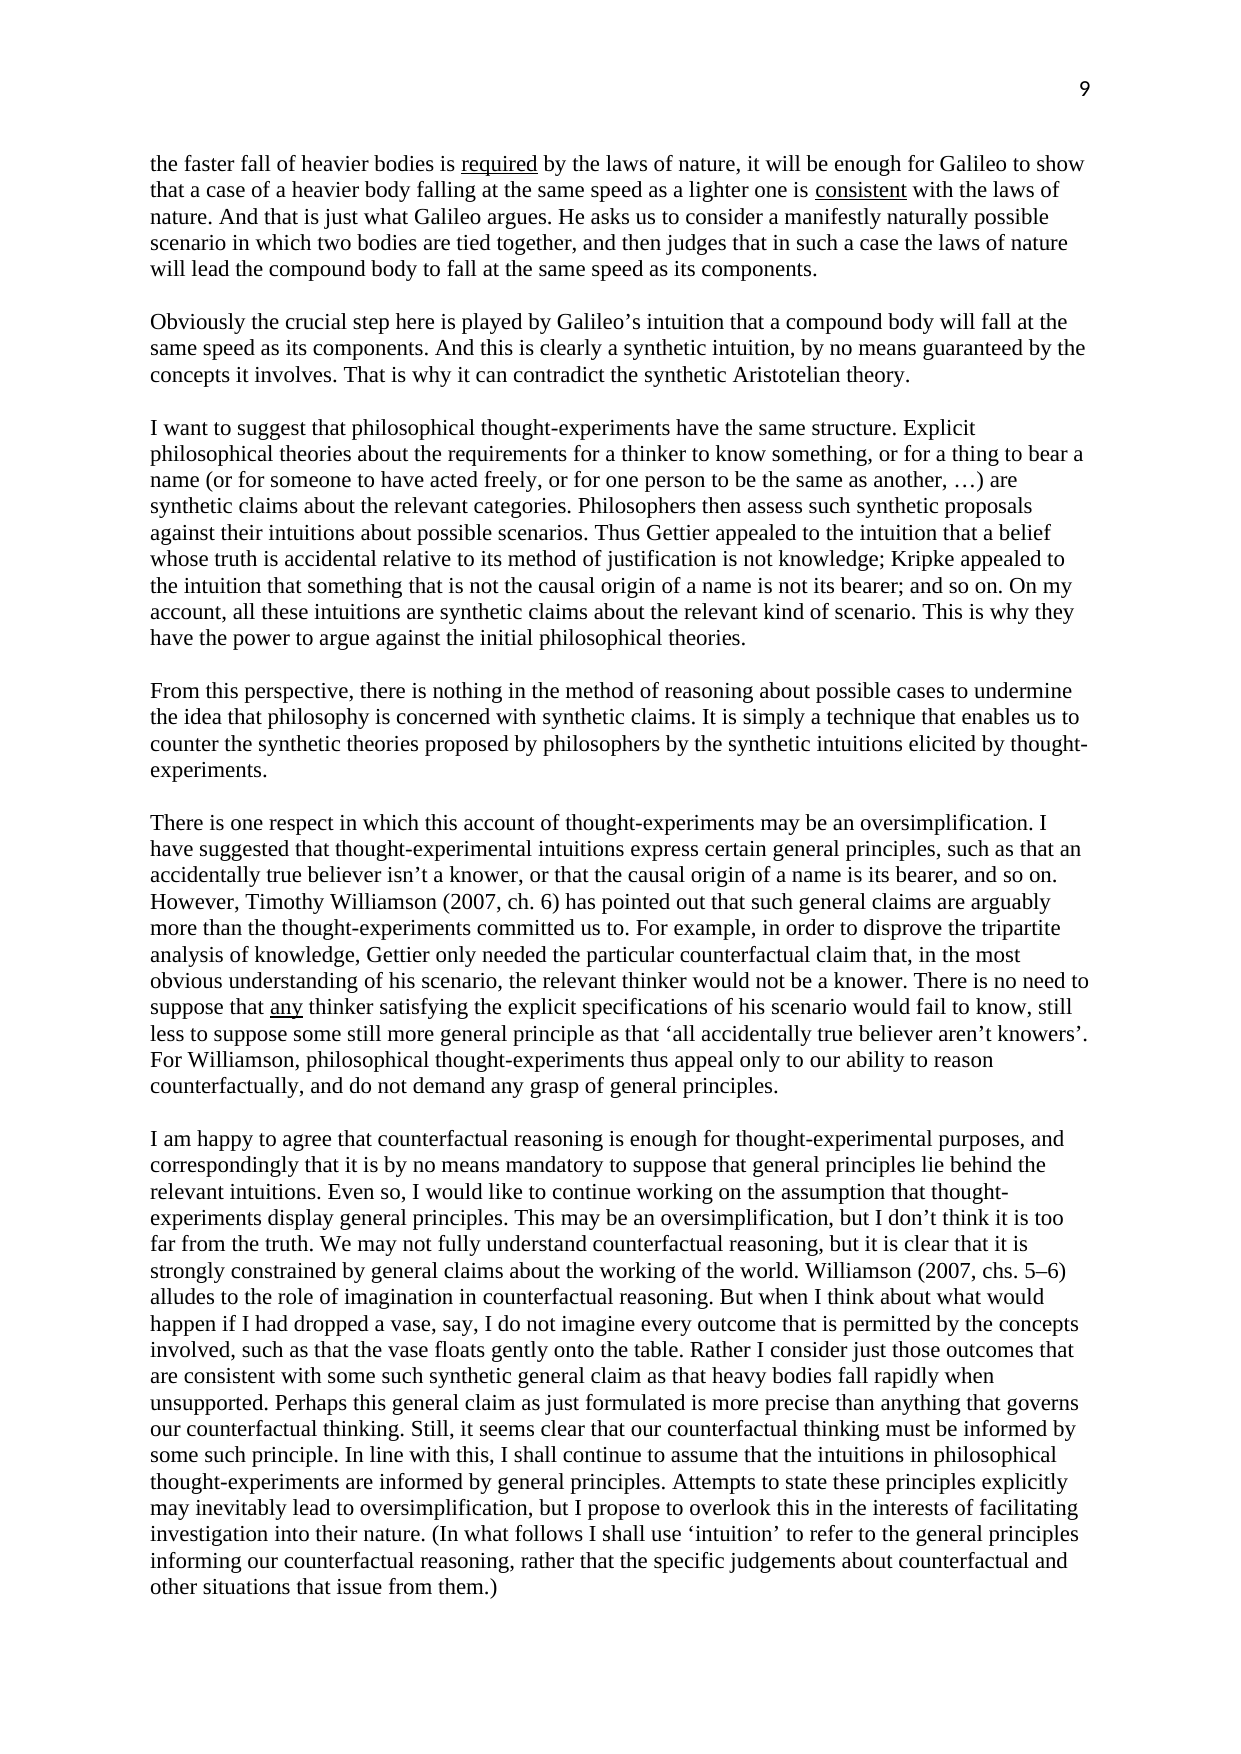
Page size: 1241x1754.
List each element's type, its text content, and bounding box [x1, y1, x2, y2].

text I am happy to agree that counterfactual reasoning is enough for thought-experimental purposes, and correspondingly that it is by no means mandatory to suppose that general principles lie behind the relevant intuitions. Even so, I would like to continue working on the assumption that thought-experiments display general principles. This may be an oversimplification, but I don’t think it is too far from the truth. We may not fully understand counterfactual reasoning, but it is clear that it is strongly constrained by general claims about the working of the world. Williamson (2007, chs. 5–6) alludes to the role of imagination in counterfactual reasoning. But when I think about what would happen if I had dropped a vase, say, I do not imagine every outcome that is permitted by the concepts involved, such as that the vase floats gently onto the table. Rather I consider just those outcomes that are consistent with some such synthetic general claim as that heavy bodies fall rapidly when unsupported. Perhaps this general claim as just formulated is more precise than anything that governs our counterfactual thinking. Still, it seems clear that our counterfactual thinking must be informed by some such principle. In line with this, I shall continue to assume that the intuitions in philosophical thought-experiments are informed by general principles. Attempts to state these principles explicitly may inevitably lead to oversimplification, but I propose to overlook this in the interests of facilitating investigation into their nature. (In what follows I shall use ‘intuition’ to refer to the general principles informing our counterfactual reasoning, rather that the specific judgements about counterfactual and other situations that issue from them.) [150, 1125, 1090, 1599]
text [150, 150, 1090, 282]
text I want to suggest that philosophical thought-experiments have the same structure. Explicit philosophical theories about the requirements for a thinker to know something, or for a thing to bear a name (or for someone to have acted freely, or for one person to be the same as another, …) are synthetic claims about the relevant categories. Philosophers then assess such synthetic proposals against their intuitions about possible scenarios. Thus Gettier appealed to the intuition that a belief whose truth is accidental relative to its method of justification is not knowledge; Kripke appealed to the intuition that something that is not the causal origin of a name is not its bearer; and so on. On my account, all these intuitions are synthetic claims about the relevant kind of scenario. This is why they have the power to argue against the initial philosophical theories. [150, 413, 1090, 651]
text From this perspective, there is nothing in the method of reasoning about possible cases to undermine the idea that philosophy is concerned with synthetic claims. It is simply a technique that enables us to counter the synthetic theories proposed by philosophers by the synthetic intuitions elicited by thought-experiments. [150, 677, 1090, 782]
text Obviously the crucial step here is played by Galileo’s intuition that a compound body will fall at the same speed as its components. And this is clearly a synthetic intuition, by no means guaranteed by the concepts it involves. That is why it can contradict the synthetic Aristotelian theory. [150, 308, 1090, 387]
text There is one respect in which this account of thought-experiments may be an oversimplification. I have suggested that thought-experimental intuitions express certain general principles, such as that an accidentally true believer isn’t a knower, or that the causal origin of a name is its bearer, and so on. However, Timothy Williamson (2007, ch. 6) has pointed out that such general claims are arguably more than the thought-experiments committed us to. For example, in order to disprove the tripartite analysis of knowledge, Gettier only needed the particular counterfactual claim that, in the most obvious understanding of his scenario, the relevant thinker would not be a knower. There is no need to suppose that any thinker satisfying the explicit specifications of his scenario would fail to know, still less to suppose some still more general principle as that ‘all accidentally true believer aren’t knowers’. For Williamson, philosophical thought-experiments thus appeal only to our ability to reason counterfactually, and do not demand any grasp of general principles. [150, 809, 1090, 1099]
